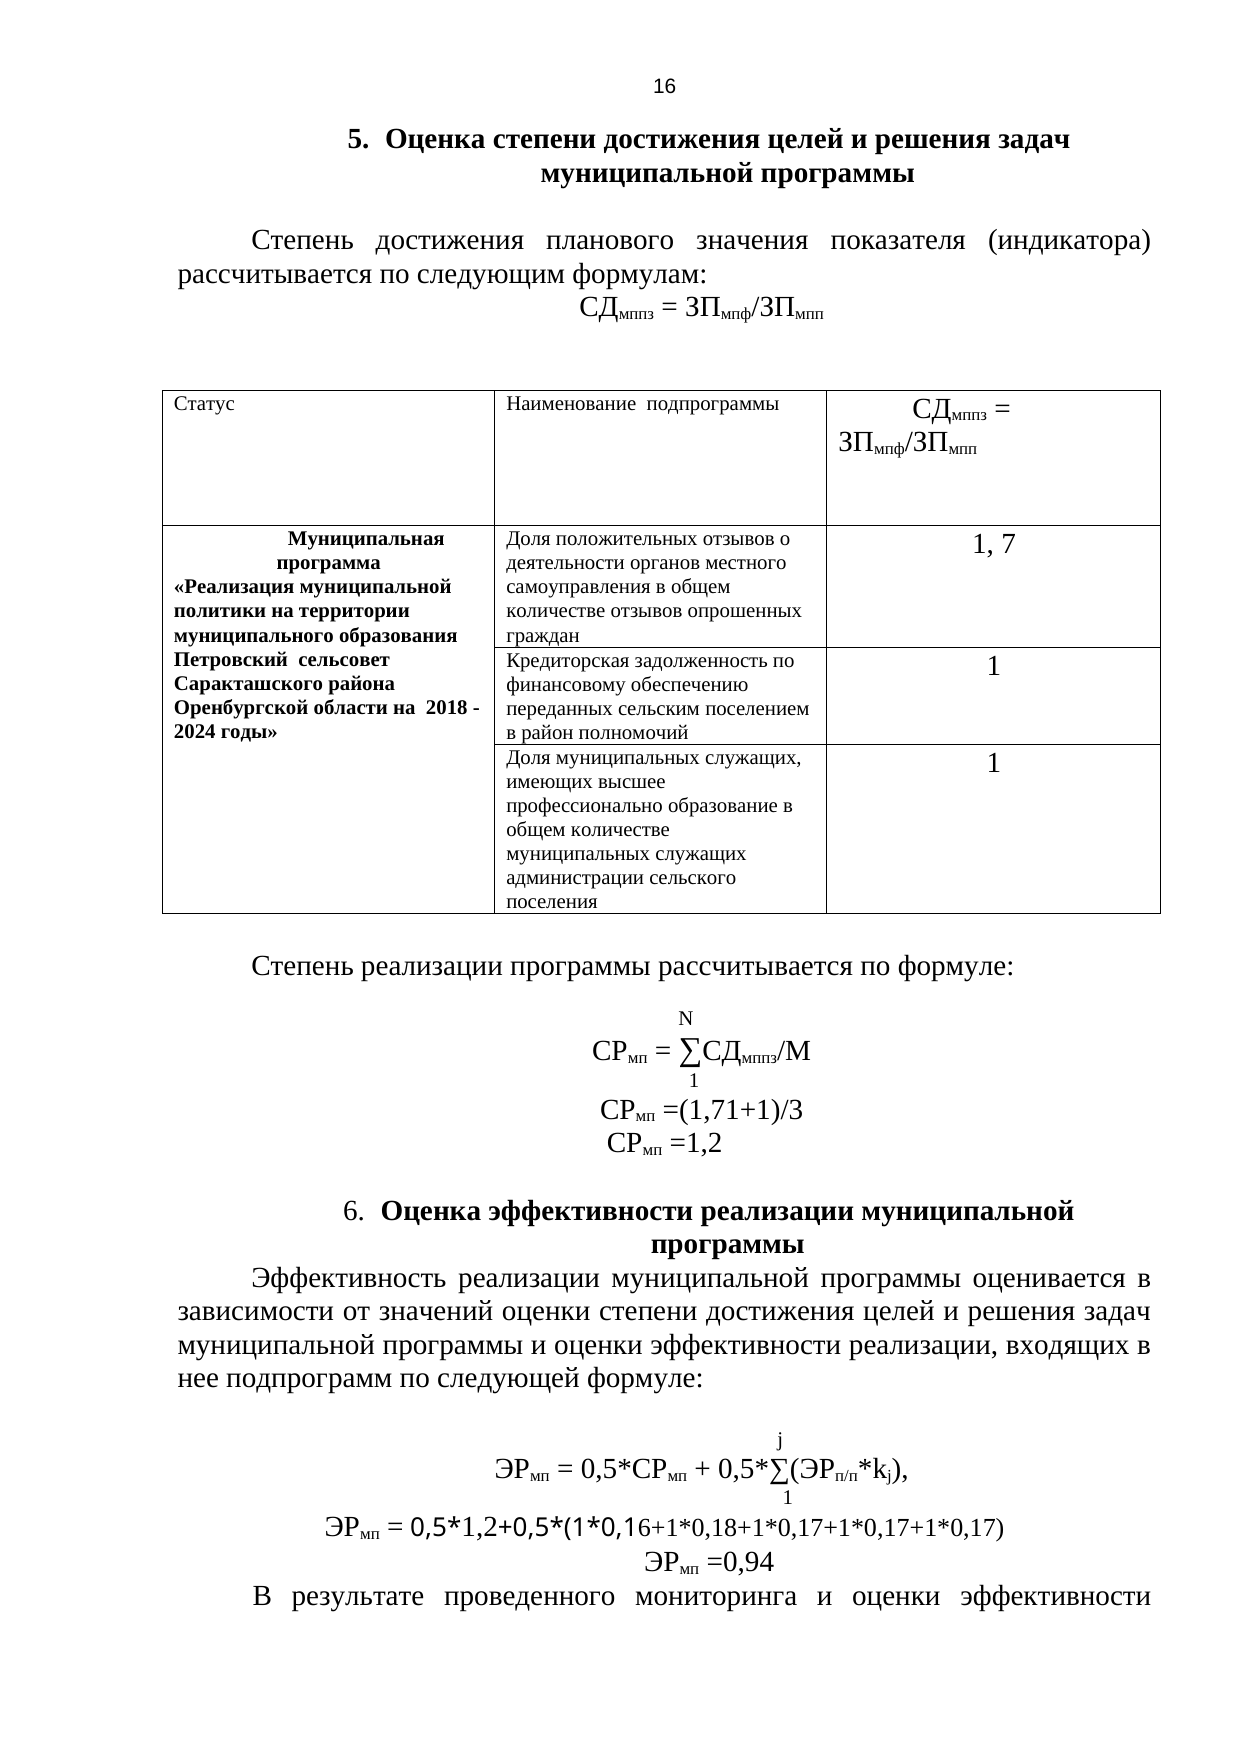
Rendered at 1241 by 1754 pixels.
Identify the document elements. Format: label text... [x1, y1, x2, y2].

text Степень реализации программы рассчитывается по формуле: [177, 948, 1152, 981]
list Оценка степени достижения целей и решения задач муниципальной программы [266, 122, 1152, 189]
table_cell 1 [827, 648, 1160, 744]
text 1 [177, 1068, 1152, 1092]
list Оценка эффективности реализации муниципальной программы [266, 1193, 1152, 1260]
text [177, 1578, 1152, 1612]
text СРмп = ∑СДмппз/М [177, 1029, 1152, 1068]
text СРмп =(1,71+1)/3 [177, 1092, 1152, 1126]
text Степень достижения планового значения показателя (индикатора) рассчитывается по следующим формулам: [177, 222, 1152, 289]
table_header Статус [163, 391, 494, 525]
text N [177, 1006, 1152, 1029]
text 1 [177, 1485, 1152, 1509]
table_cell Муниципальная программа «Реализация муниципальной политики на территории муниципального образования Петровский сельсовет Саракташского района Оренбургской области на 2018 -2024 годы» [163, 526, 494, 913]
text ЭРмп = 0,5*1,2+0,5*(1*0,16+1*0,18+1*0,17+1*0,17+1*0,17) [177, 1509, 403, 1544]
text j [177, 1427, 1152, 1451]
table_cell 1 [827, 745, 1160, 913]
text СРмп =1,2 [177, 1126, 1152, 1159]
text ЭРмп = 0,5*СРмп + 0,5*∑(ЭРп/п*kj), [177, 1451, 1152, 1485]
text СДмппз = ЗПмпф/ЗПмпп [177, 289, 1152, 323]
text ЭРмп = 0,5*1,2+0,5*(1*0,16+1*0,18+1*0,17+1*0,17+1*0,17) [638, 1509, 1152, 1544]
text ЭРмп =0,94 [266, 1544, 1152, 1578]
table_cell 1, 7 [827, 526, 1160, 647]
table_header СДмппз = ЗПмпф/ЗПмпп [827, 391, 1160, 525]
table_cell Доля муниципальных служащих, имеющих высшее профессионально образование в общем количестве муниципальных служащих администрации сельского поселения [495, 745, 826, 913]
table_cell Доля положительных отзывов о деятельности органов местного самоуправления в общем количестве отзывов опрошенных граждан [495, 526, 826, 647]
text Эффективность реализации муниципальной программы оценивается в зависимости от значений оценки степени достижения целей и решения задач муниципальной программы и оценки эффективности реализации, входящих в нее подпрограмм по следующей формуле: [177, 1260, 1152, 1394]
table_cell Кредиторская задолженность по финансовому обеспечению переданных сельским поселением в район полномочий [495, 648, 826, 744]
table_header Наименование подпрограммы [495, 391, 826, 525]
